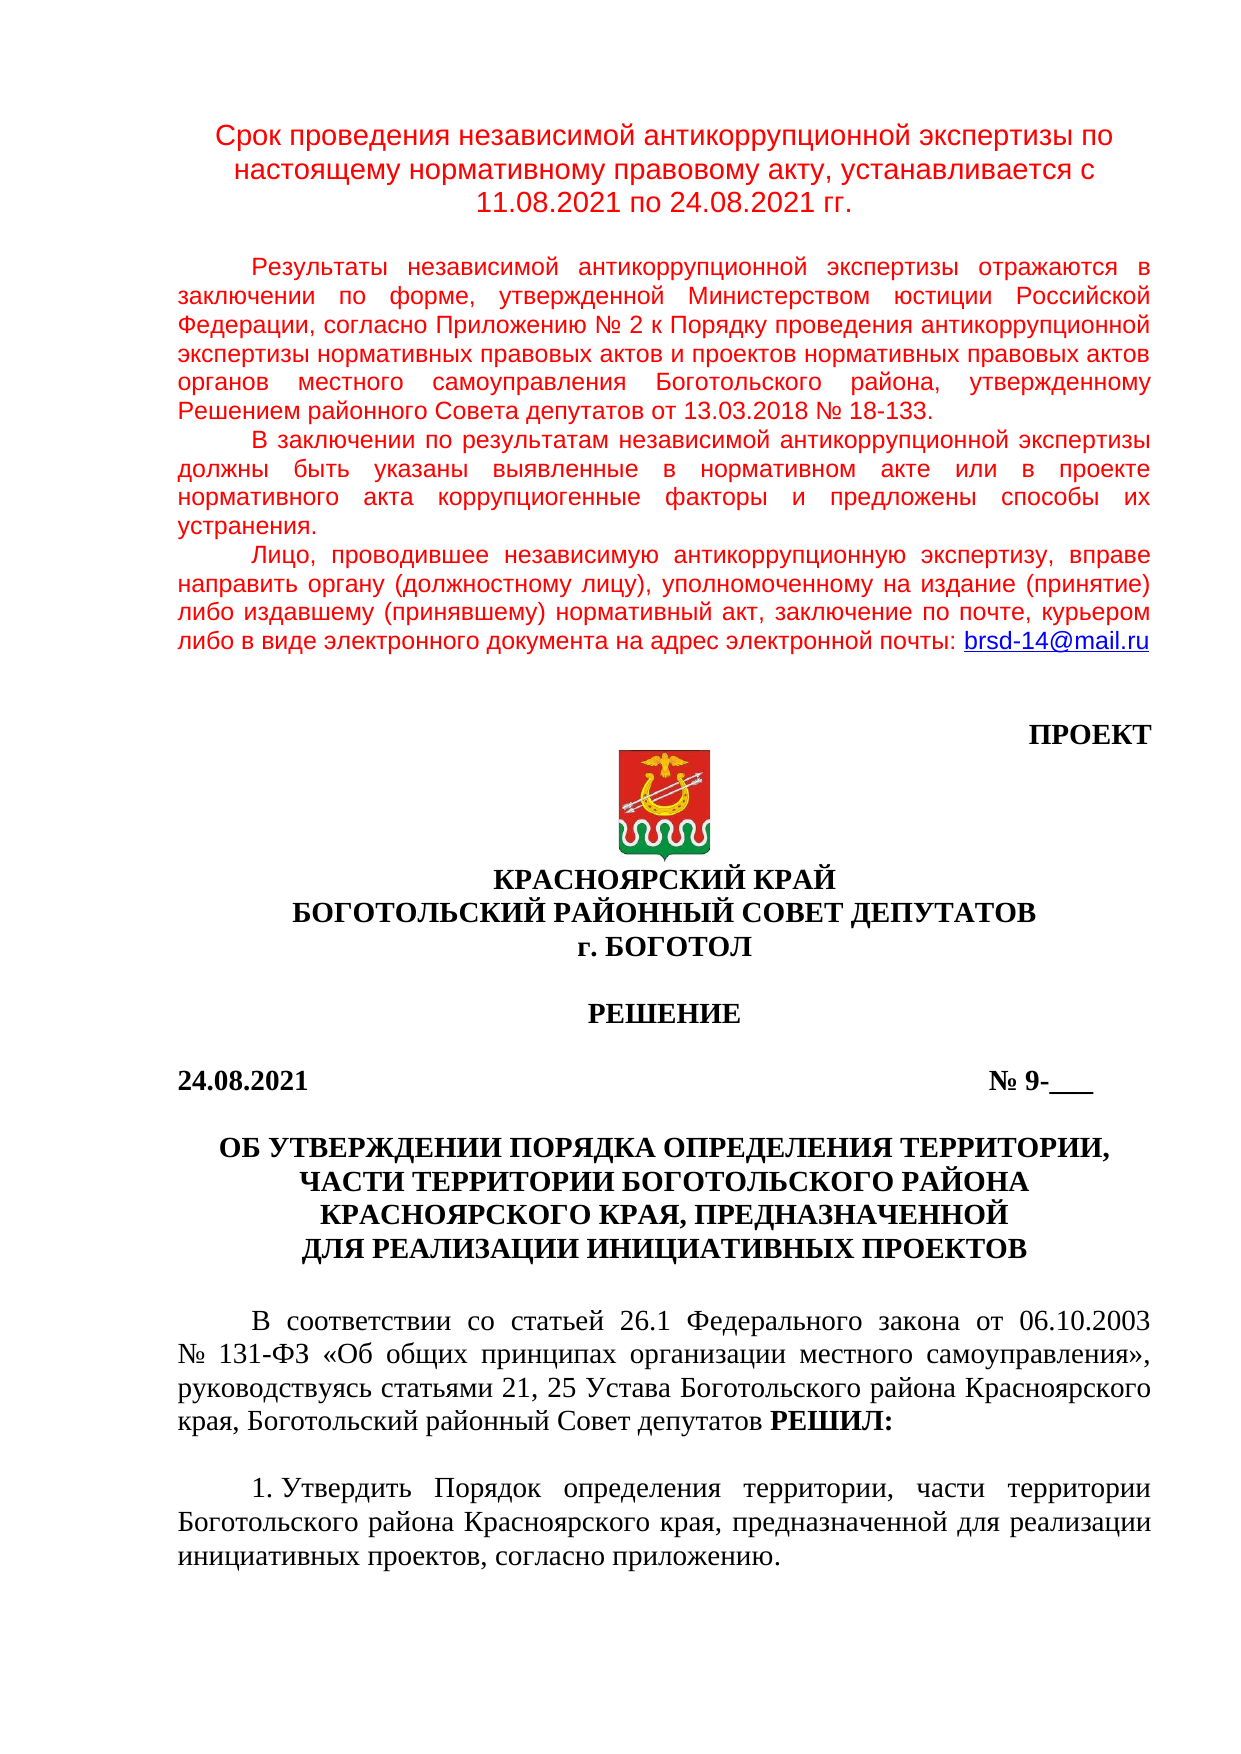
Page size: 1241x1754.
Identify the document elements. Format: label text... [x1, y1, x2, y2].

text 24.08.2021 № 9-___ [177, 1063, 1152, 1097]
text КРАСНОЯРСКИЙ КРАЙ [177, 862, 1152, 895]
text Срок проведения независимой антикоррупционной экспертизы по настоящему нормативному правовому акту, устанавливается с 11.08.2021 по 24.08.2021 гг. [177, 118, 1152, 219]
text г. БОГОТОЛ [177, 929, 1152, 962]
text ДЛЯ РЕАЛИЗАЦИИ ИНИЦИАТИВНЫХ ПРОЕКТОВ [177, 1231, 1152, 1264]
text Результаты независимой антикоррупционной экспертизы отражаются в заключении по форме, утвержденной Министерством юстиции Российской Федерации, согласно Приложению № 2 к Порядку проведения антикоррупционной экспертизы нормативных правовых актов и проектов нормативных правовых актов органов местного самоуправления Боготольского района, утвержденному Решением районного Совета депутатов от 13.03.2018 № 18-133. [177, 252, 1152, 425]
text В заключении по результатам независимой антикоррупционной экспертизы должны быть указаны выявленные в нормативном акте или в проекте нормативного акта коррупциогенные факторы и предложены способы их устранения. [177, 425, 1152, 540]
list Утвердить Порядок определения территории, части территории Боготольского района Красноярского края, предназначенной для реализации инициативных проектов, согласно приложению. [177, 1471, 1152, 1571]
text Лицо, проводившее независимую антикоррупционную экспертизу, вправе направить органу (должностному лицу), уполномоченному на издание (принятие) либо издавшему (принявшему) нормативный акт, заключение по почте, курьером либо в виде электронного документа на адрес электронной почты: brsd-14@mail.ru [177, 540, 1152, 655]
text РЕШЕНИЕ [177, 996, 1152, 1029]
text В соответствии со статьей 26.1 Федерального закона от 06.10.2003 № 131-ФЗ «Об общих принципах организации местного самоуправления», руководствуясь статьями 21, 25 Устава Боготольского района Красноярского края, Боготольский районный Совет депутатов РЕШИЛ: [177, 1303, 1152, 1437]
text ПРОЕКТ [177, 717, 1152, 751]
text БОГОТОЛЬСКИЙ РАЙОННЫЙ СОВЕТ ДЕПУТАТОВ [177, 895, 1152, 929]
picture [618, 750, 711, 862]
text ОБ УТВЕРЖДЕНИИ ПОРЯДКА ОПРЕДЕЛЕНИЯ ТЕРРИТОРИИ, ЧАСТИ ТЕРРИТОРИИ БОГОТОЛЬСКОГО РАЙОНА КРАСНОЯРСКОГО КРАЯ, ПРЕДНАЗНАЧЕННОЙ [177, 1130, 1152, 1231]
